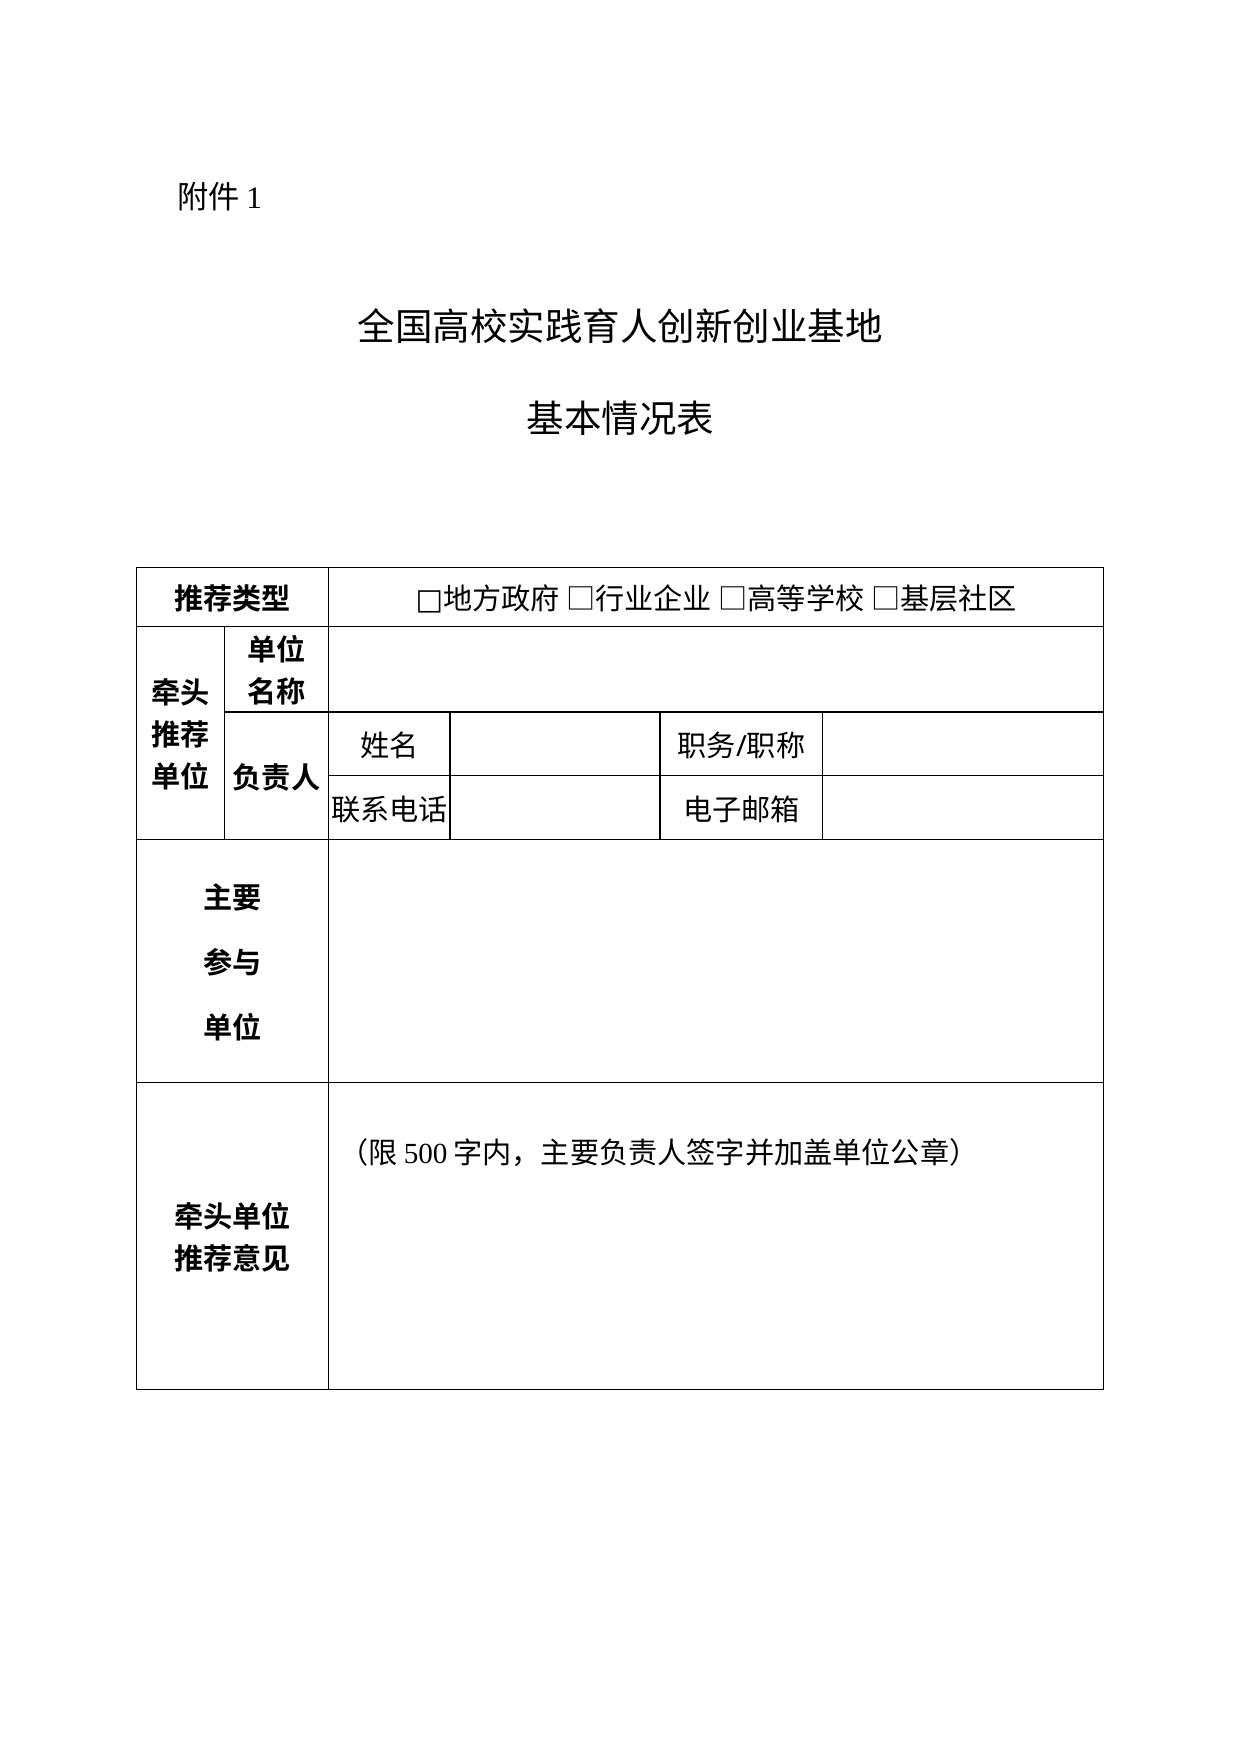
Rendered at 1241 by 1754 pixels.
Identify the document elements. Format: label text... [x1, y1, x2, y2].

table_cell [329, 1083, 1103, 1389]
table_header □地方政府 □行业企业 □高等学校 □基层社区 [329, 568, 1103, 626]
table_cell 联系电话 [329, 776, 449, 839]
table_cell 主要 参与 单位 [137, 840, 328, 1082]
text 附件1 [177, 162, 1030, 227]
table_cell 电子邮箱 [661, 776, 822, 839]
table_cell [329, 840, 1103, 1082]
table_cell 牵头单位 推荐意见 [137, 1083, 328, 1389]
table_cell 牵头 推荐 单位 [137, 627, 224, 839]
table_cell [451, 776, 659, 839]
text 基本情况表 [177, 384, 1063, 449]
table_header 推荐类型 [137, 568, 328, 626]
table_cell [451, 713, 659, 775]
table_cell 单位 名称 [225, 627, 328, 711]
table_cell 职务/职称 [661, 713, 822, 775]
table_cell 负责人 [225, 713, 328, 839]
table_cell 姓名 [329, 713, 449, 775]
text 全国高校实践育人创新创业基地 [177, 292, 1063, 357]
table_cell [823, 776, 1103, 839]
table_cell [823, 713, 1103, 775]
table_cell [329, 627, 1103, 711]
